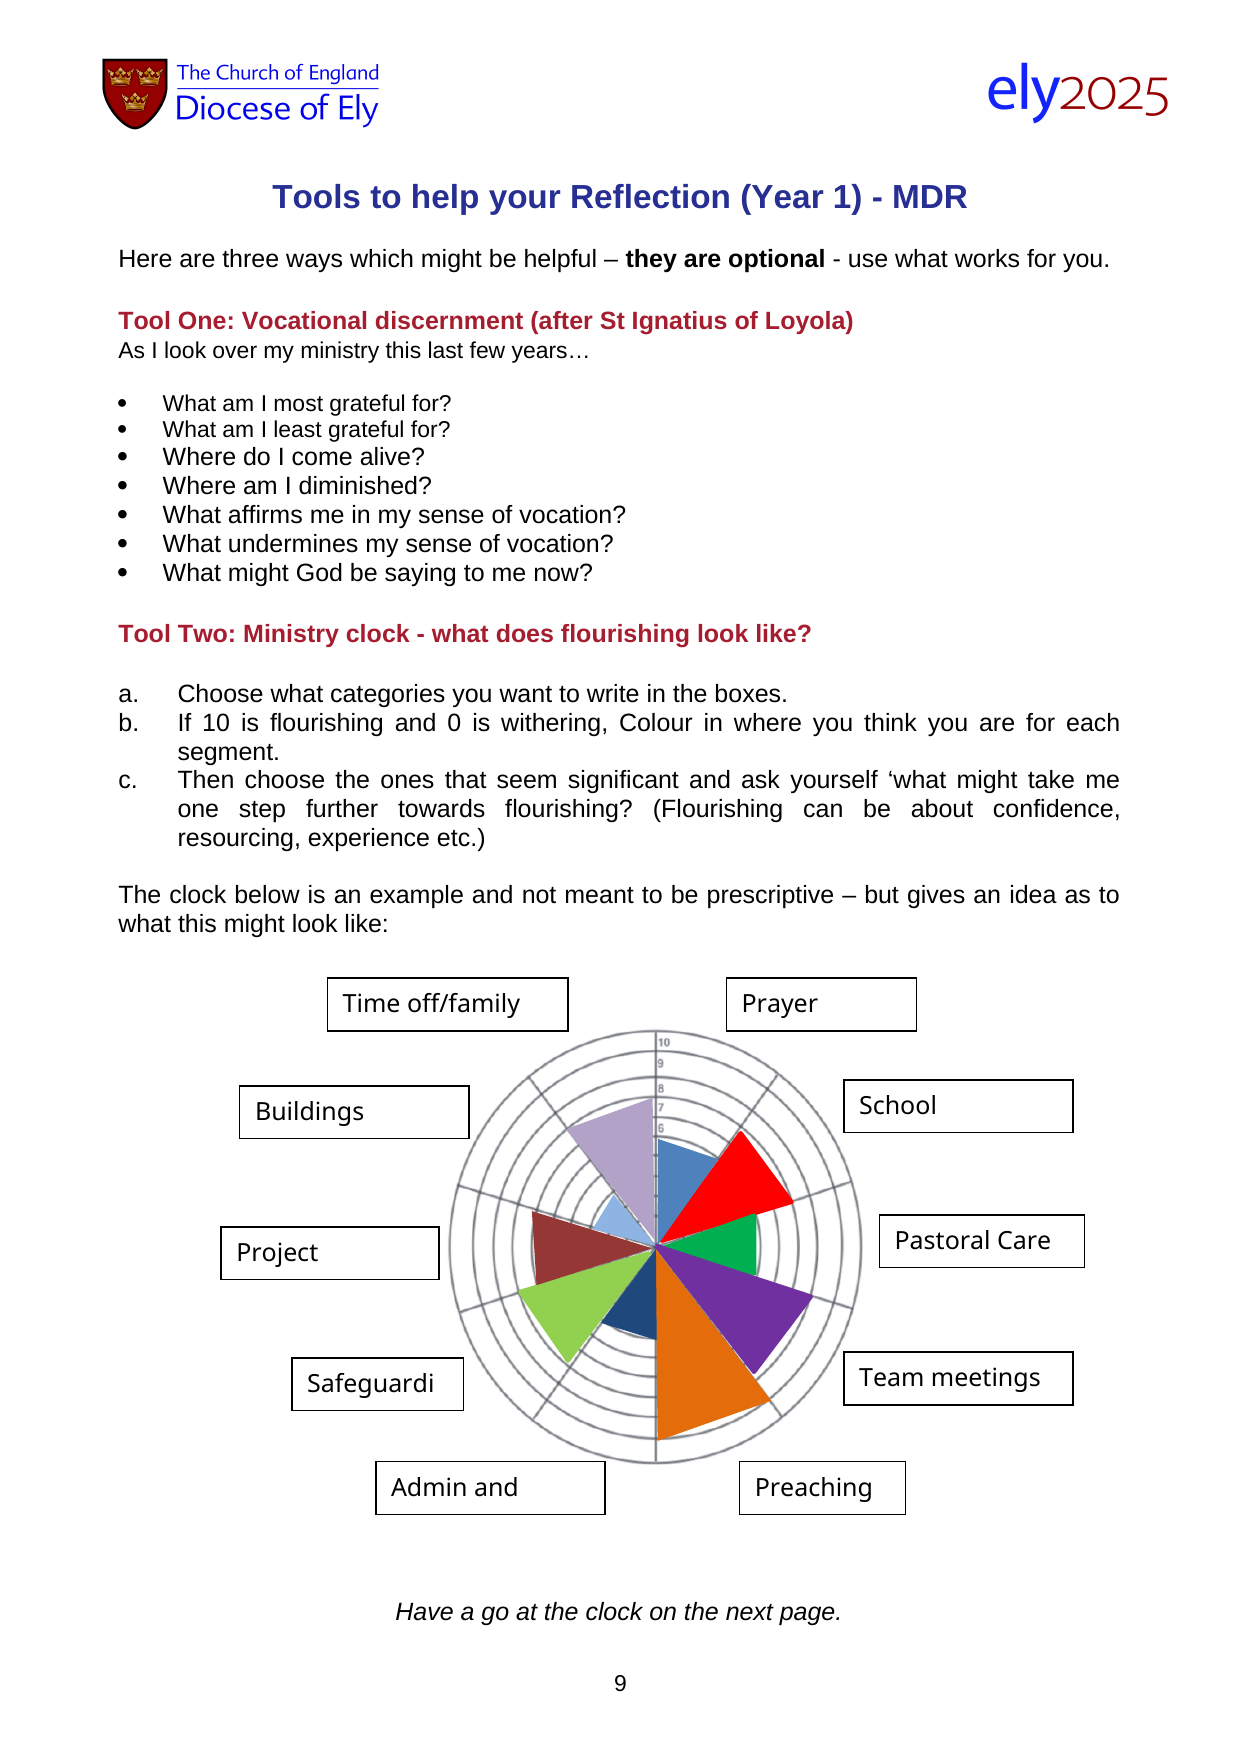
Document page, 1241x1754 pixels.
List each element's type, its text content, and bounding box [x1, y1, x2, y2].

subtitle Tool One: Vocational discernment (after St Ignatius of Loyola) [118, 306, 1122, 334]
list Then choose the ones that seem significant and ask yourself ‘what might take me one step further towards flourishing? (Flourishing can be about confidence, resourcing, experience etc.) [118, 766, 1122, 852]
text The clock below is an example and not meant to be prescriptive – but gives an idea as to what this might look like: [118, 881, 1122, 938]
text Have a go at the clock on the next page. [118, 1597, 1122, 1626]
picture [79, 35, 402, 153]
picture [375, 1003, 947, 1495]
list If 10 is flourishing and 0 is withering, Colour in where you think you are for each segment. [118, 708, 1122, 766]
list What am I least grateful for? [118, 416, 1122, 442]
list Where do I come alive? [118, 442, 1122, 471]
list What am I most grateful for? [118, 389, 1122, 416]
picture [961, 30, 1195, 156]
text As I look over my ministry this last few years… [118, 337, 1122, 363]
subtitle Tool Two: Ministry clock - what does flourishing look like? [118, 619, 1122, 648]
list What might God be saying to me now? [118, 558, 1122, 587]
list What affirms me in my sense of vocation? [118, 500, 1122, 529]
subtitle Tools to help your Reflection (Year 1) - MDR [118, 177, 1122, 216]
list Choose what categories you want to write in the boxes. [118, 679, 1122, 708]
list What undermines my sense of vocation? [118, 529, 1122, 558]
list Where am I diminished? [118, 471, 1122, 500]
text Here are three ways which might be helpful – they are optional - use what works for you. [118, 244, 1122, 273]
